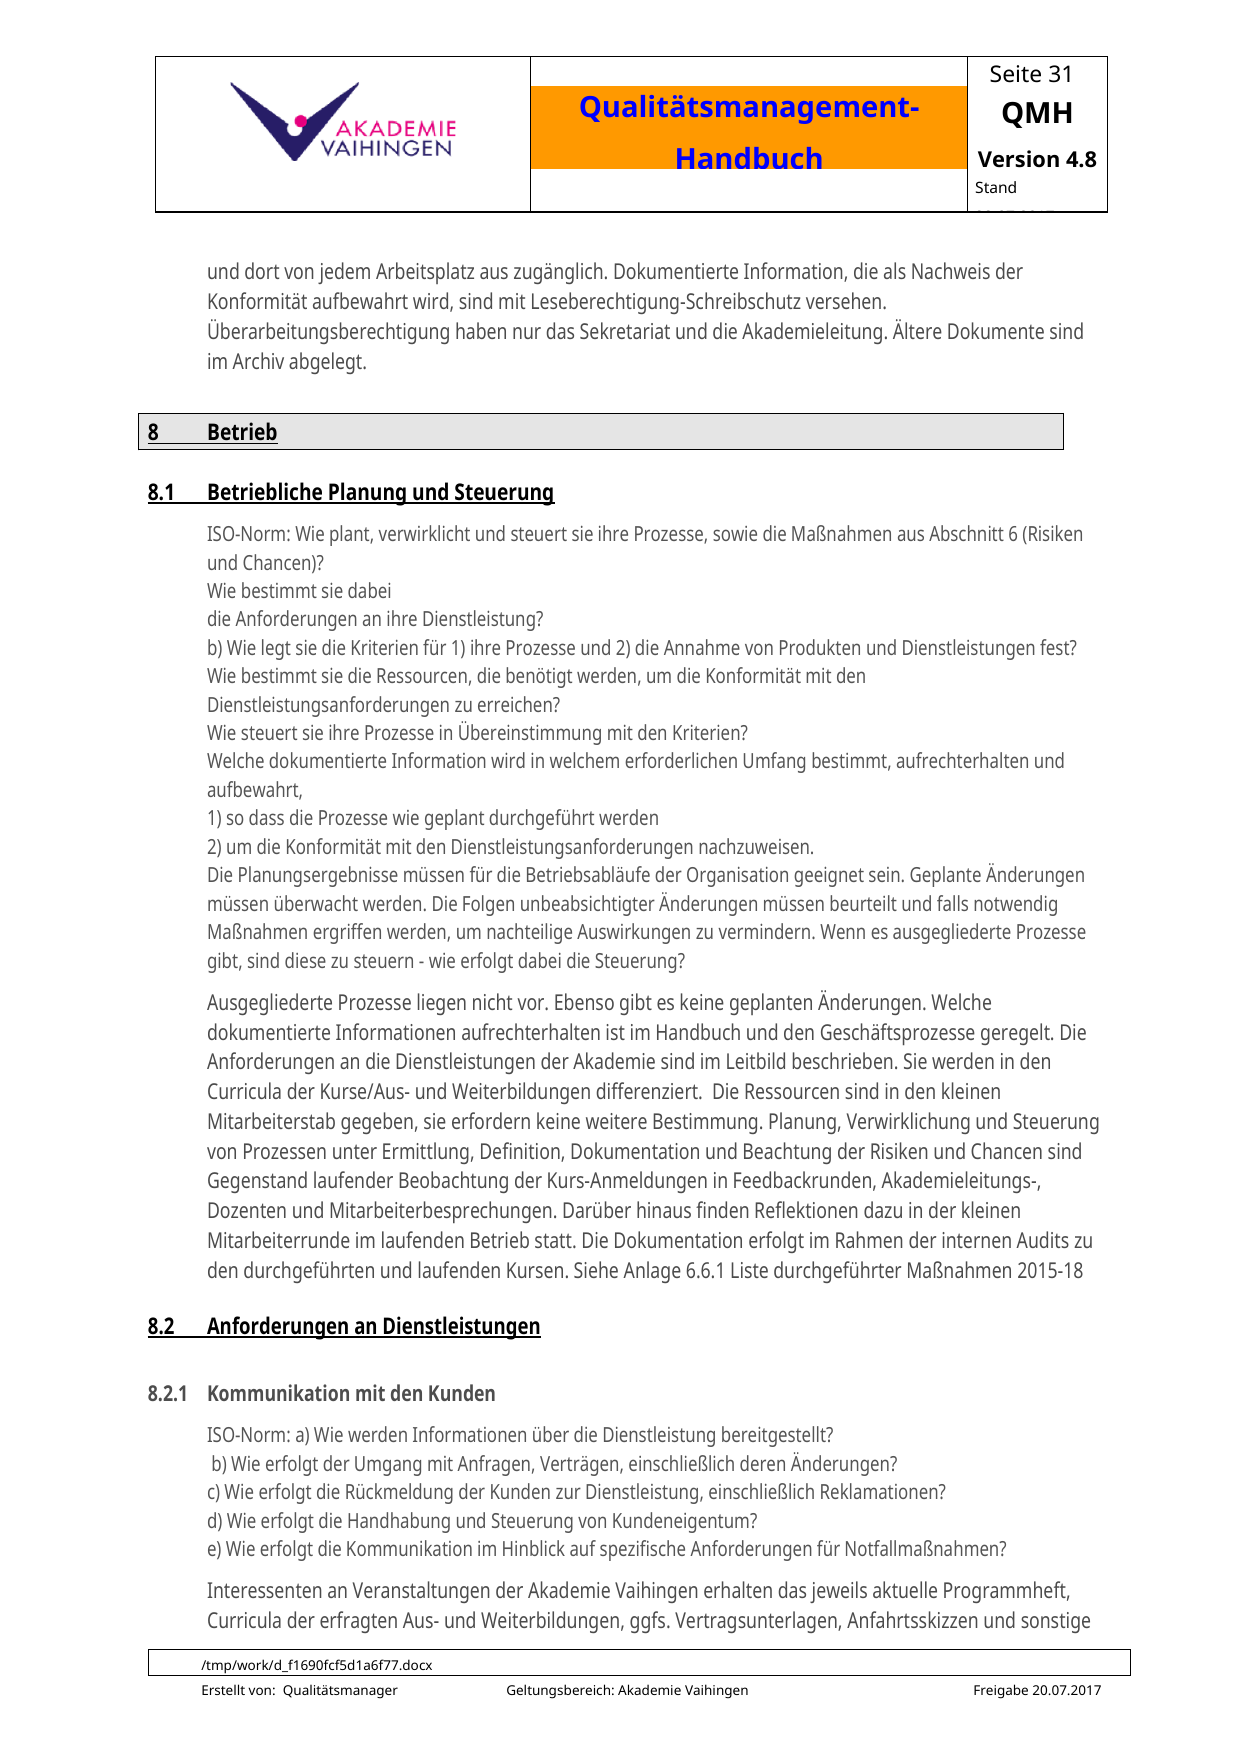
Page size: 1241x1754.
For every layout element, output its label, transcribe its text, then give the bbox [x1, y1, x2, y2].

picture [230, 82, 456, 161]
text 1) so dass die Prozesse wie geplant durchgeführt werden [207, 803, 1107, 832]
text Wie bestimmt sie dabei [207, 576, 1107, 604]
text 2) um die Konformität mit den Dienstleistungsanforderungen nachzuweisen. [207, 832, 1107, 860]
text b) Wie erfolgt der Umgang mit Anfragen, Verträgen, einschließlich deren Änderungen? [207, 1449, 1107, 1477]
subtitle 8 Betrieb [139, 414, 1063, 449]
subtitle 8.1 Betriebliche Planung und Steuerung [148, 475, 1107, 507]
text b) Wie legt sie die Kriterien für 1) ihre Prozesse und 2) die Annahme von Produkten und Dienstleistungen fest? [207, 633, 1107, 661]
text d) Wie erfolgt die Handhabung und Steuerung von Kundeneigentum? [207, 1506, 1107, 1534]
text e) Wie erfolgt die Kommunikation im Hinblick auf spezifische Anforderungen für Notfallmaßnahmen? [207, 1534, 1107, 1563]
text Wie bestimmt sie die Ressourcen, die benötigt werden, um die Konformität mit den Dienstleistungsanforderungen zu erreichen? [207, 661, 1107, 718]
subtitle 8.2.1 Kommunikation mit den Kunden [148, 1378, 1107, 1408]
subtitle 8.2 Anforderungen an Dienstleistungen [148, 1309, 1107, 1341]
text ISO-Norm: Wie plant, verwirklicht und steuert sie ihre Prozesse, sowie die Maßnahmen aus Abschnitt 6 (Risiken und Chancen)? [207, 519, 1107, 576]
text die Anforderungen an ihre Dienstleistung? [207, 604, 1107, 633]
text ISO-Norm: a) Wie werden Informationen über die Dienstleistung bereitgestellt? [207, 1421, 1107, 1449]
text Wie steuert sie ihre Prozesse in Übereinstimmung mit den Kriterien? [207, 718, 1107, 747]
text Die Planungsergebnisse müssen für die Betriebsabläufe der Organisation geeignet sein. Geplante Änderungen müssen überwacht werden. Die Folgen unbeabsichtigter Änderungen müssen beurteilt und falls notwendig Maßnahmen ergriffen werden, um nachteilige Auswirkungen zu vermindern. Wenn es ausgegliederte Prozesse gibt, sind diese zu steuern - wie erfolgt dabei die Steuerung? [207, 860, 1107, 974]
text Welche dokumentierte Information wird in welchem erforderlichen Umfang bestimmt, aufrechterhalten und aufbewahrt, [207, 747, 1107, 803]
text c) Wie erfolgt die Rückmeldung der Kunden zur Dienstleistung, einschließlich Reklamationen? [207, 1477, 1107, 1506]
text Ausgegliederte Prozesse liegen nicht vor. Ebenso gibt es keine geplanten Änderungen. Welche dokumentierte Informationen aufrechterhalten ist im Handbuch und den Geschäftsprozesse geregelt. Die Anforderungen an die Dienstleistungen der Akademie sind im Leitbild beschrieben. Sie werden in den Curricula der Kurse/Aus- und Weiterbildungen differenziert. Die Ressourcen sind in den kleinen Mitarbeiterstab gegeben, sie erfordern keine weitere Bestimmung. Planung, Verwirklichung und Steuerung von Prozessen unter Ermittlung, Definition, Dokumentation und Beachtung der Risiken und Chancen sind Gegenstand laufender Beobachtung der Kurs-Anmeldungen in Feedbackrunden, Akademieleitungs-, Dozenten und Mitarbeiterbesprechungen. Darüber hinaus finden Reflektionen dazu in der kleinen Mitarbeiterrunde im laufenden Betrieb statt. Die Dokumentation erfolgt im Rahmen der internen Audits zu den durchgeführten und laufenden Kursen. Siehe Anlage 6.6.1 Liste durchgeführter Maßnahmen 2015-18 [207, 987, 1107, 1284]
